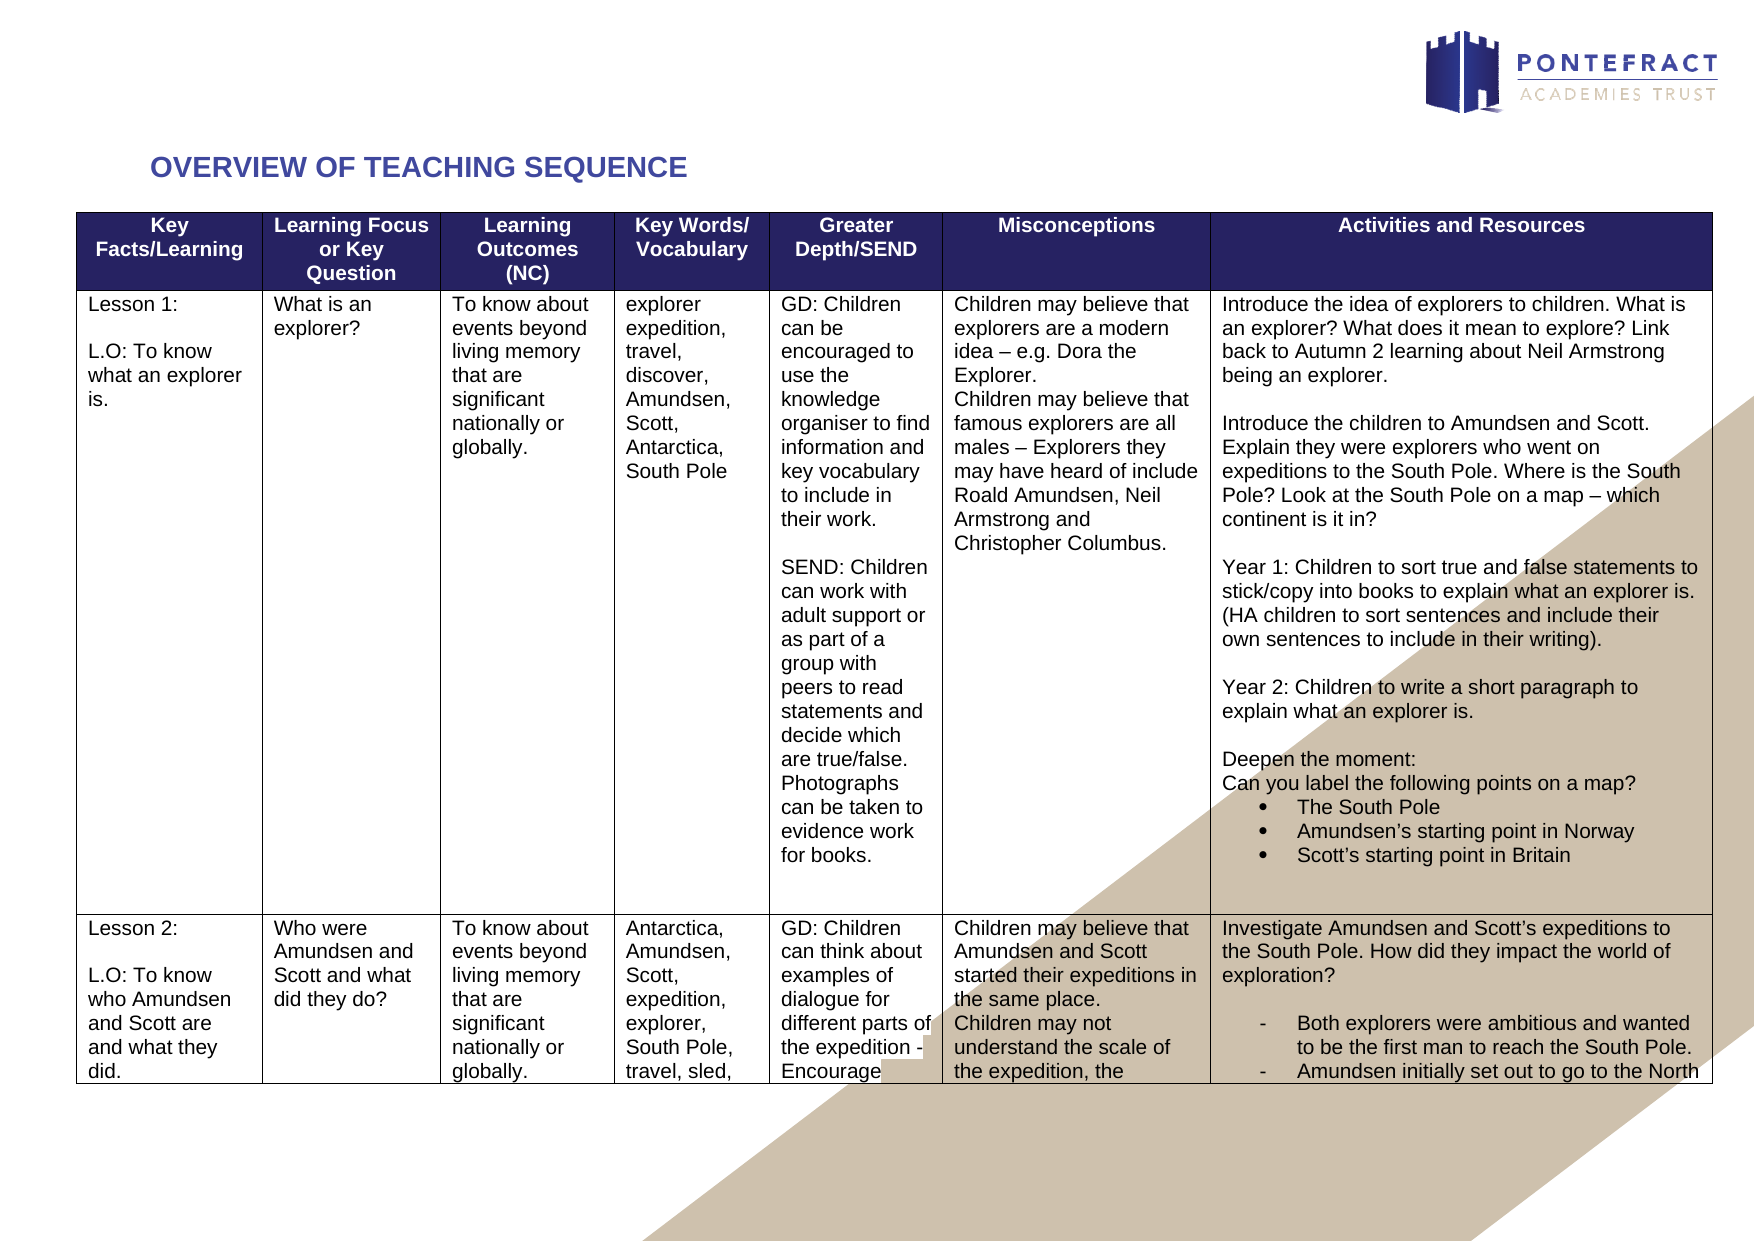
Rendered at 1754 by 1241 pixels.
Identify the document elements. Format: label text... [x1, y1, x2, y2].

text OVERVIEW OF TEACHING SEQUENCE [150, 150, 1604, 183]
table_header Key Words/ Vocabulary [615, 213, 769, 290]
table_cell Children may believe that explorers are a modern idea – e.g. Dora the Explorer. Children may believe that famous explorers are all males – Explorers they may have heard of include Roald Amundsen, Neil Armstrong and Christopher Columbus. [943, 291, 1210, 914]
table_cell To know about events beyond living memory that are significant nationally or globally. [441, 291, 614, 914]
table_cell GD: Children can be encouraged to use the knowledge organiser to find information and key vocabulary to include in their work. SEND: Children can work with adult support or as part of a group with peers to read statements and decide which are true/false. Photographs can be taken to evidence work for books. [770, 291, 942, 914]
table_header Activities and Resources [1211, 213, 1712, 290]
table_header Learning Focus or Key Question [263, 213, 440, 290]
table_cell Lesson 1: L.O: To know what an explorer is. [77, 291, 262, 914]
table_cell Who were Amundsen and Scott and what did they do? [263, 915, 440, 1083]
table_cell explorer expedition, travel, discover, Amundsen, Scott, Antarctica, South Pole [615, 291, 769, 914]
table_header Learning Outcomes (NC) [441, 213, 614, 290]
table_cell Introduce the idea of explorers to children. What is an explorer? What does it mean to explore? Link back to Autumn 2 learning about Neil Armstrong being an explorer. Introduce the children to Amundsen and Scott. Explain they were explorers who went on expeditions to the South Pole. Where is the South Pole? Look at the South Pole on a map – which continent is it in? Year 1: Children to sort true and false statements to stick/copy into books to explain what an explorer is. (HA children to sort sentences and include their own sentences to include in their writing). Year 2: Children to write a short paragraph to explain what an explorer is. Deepen the moment: Can you label the following points on a map? The South Pole Amundsen’s starting point in Norway Scott’s starting point in Britain [1211, 291, 1712, 914]
table_cell Lesson 2: L.O: To know who Amundsen and Scott are and what they did. [77, 915, 262, 1083]
table_cell Antarctica, Amundsen, Scott, expedition, explorer, South Pole, travel, sled, frozen, snow, camp, heat, sail, research, discover, fossils. [615, 915, 769, 1083]
picture [1416, 25, 1725, 119]
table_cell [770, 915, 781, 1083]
table_header Greater Depth/SEND [770, 213, 942, 290]
table_cell What is an explorer? [263, 291, 440, 914]
table_cell To know about events beyond living memory that are significant nationally or globally. [441, 915, 614, 1083]
table_header Key Facts/Learning [77, 213, 262, 290]
table_header Misconceptions [943, 213, 1210, 290]
